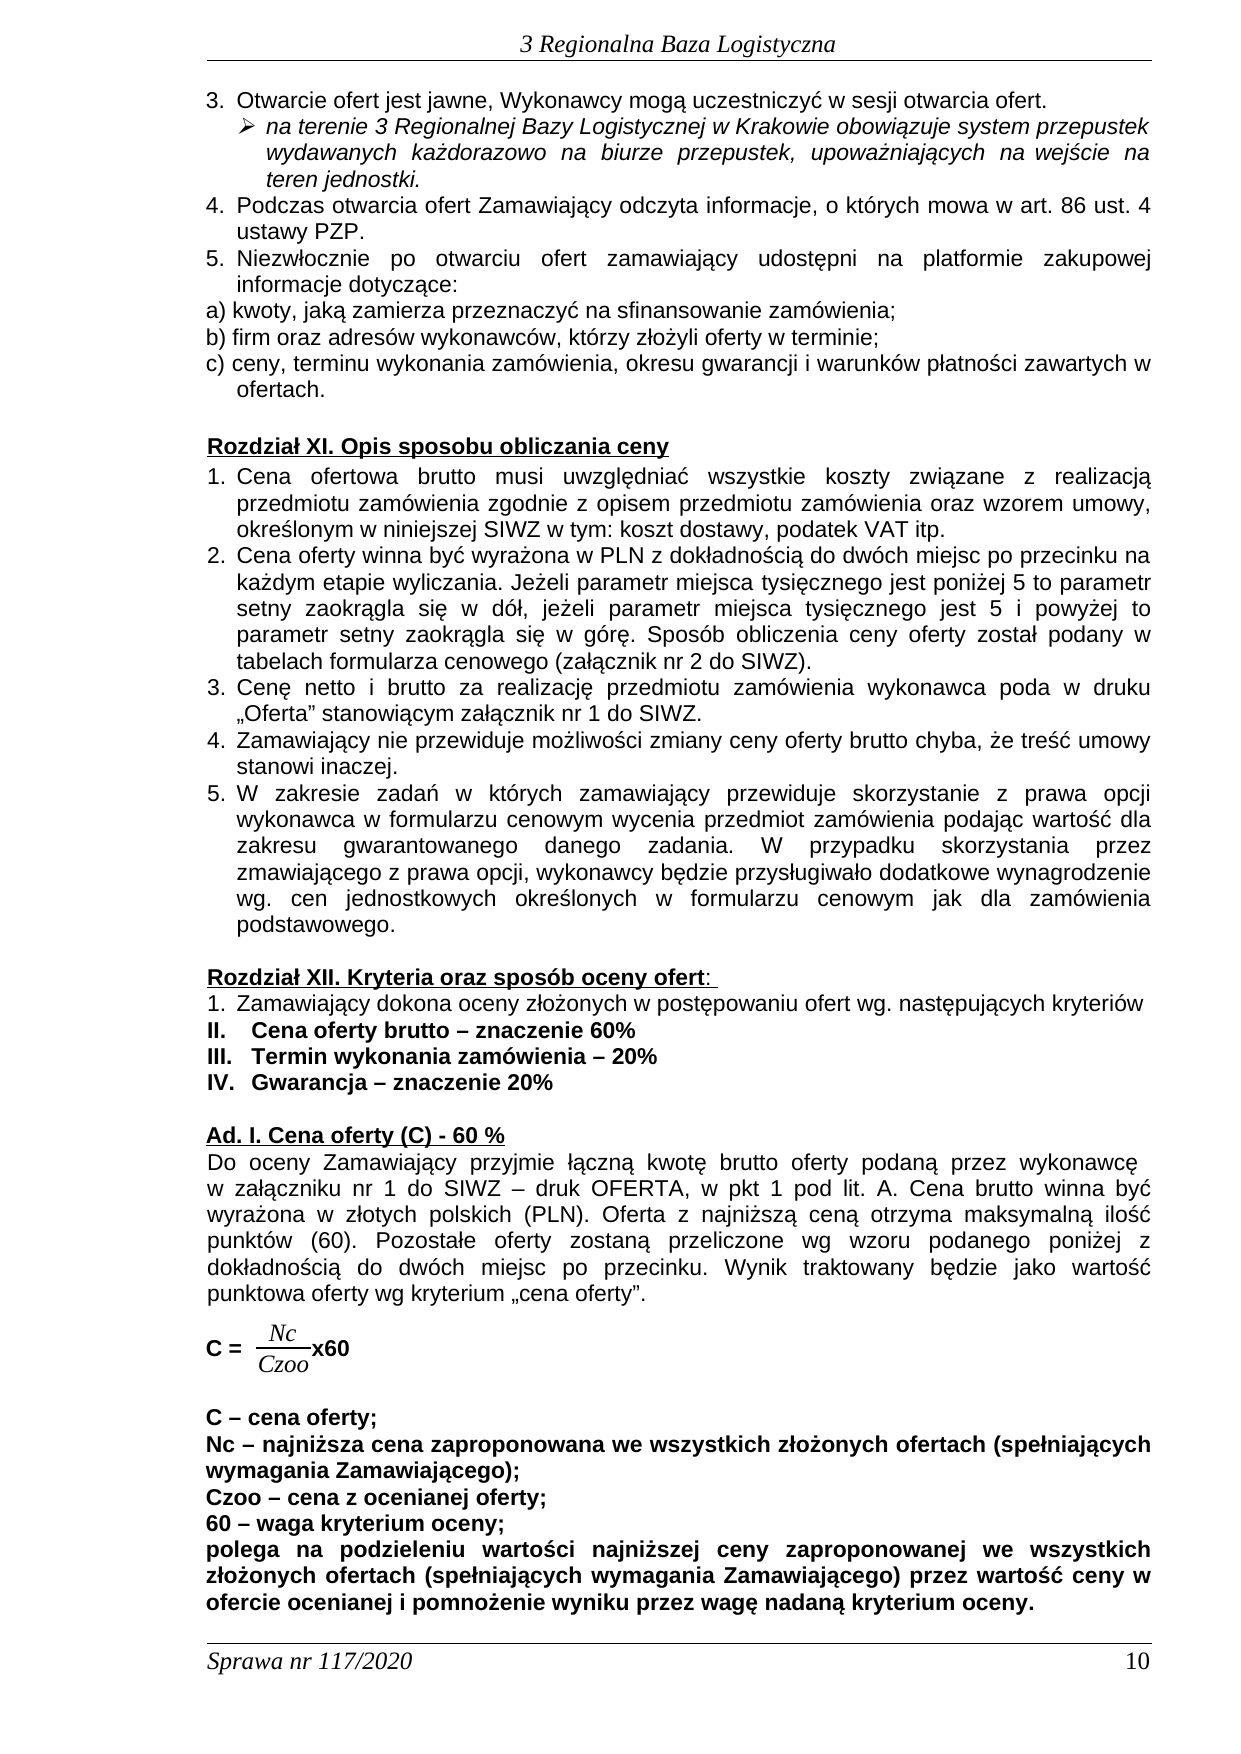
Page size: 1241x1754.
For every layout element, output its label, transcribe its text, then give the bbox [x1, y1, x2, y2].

list Podczas otwarcia ofert Zamawiający odczyta informacje, o których mowa w art. 86 ust. 4 ustawy PZP. [206, 192, 1152, 245]
text Nc – najniższa cena zaproponowana we wszystkich złożonych ofertach (spełniających wymagania Zamawiającego); [206, 1431, 1152, 1483]
list Gwarancja – znaczenie 20% [207, 1069, 1152, 1096]
text C = x60 [206, 1319, 1152, 1378]
text 60 – waga kryterium oceny; [206, 1510, 1152, 1536]
list Termin wykonania zamówienia – 20% [207, 1043, 1152, 1069]
text b) firm oraz adresów wykonawców, którzy złożyli oferty w terminie; [206, 324, 1152, 350]
list Niezwłocznie po otwarciu ofert zamawiający udostępni na platformie zakupowej informacje dotyczące: [206, 245, 1152, 297]
list na terenie 3 Regionalnej Bazy Logistycznej w Krakowie obowiązuje system przepustek wydawanych każdorazowo na biurze przepustek, upoważniających na wejście na teren jednostki. [236, 113, 1152, 192]
list Zamawiający dokona oceny złożonych w postępowaniu ofert wg. następujących kryteriów [207, 990, 1152, 1017]
list Cena oferty winna być wyrażona w PLN z dokładnością do dwóch miejsc po przecinku na każdym etapie wyliczania. Jeżeli parametr miejsca tysięcznego jest poniżej 5 to parametr setny zaokrągla się w dół, jeżeli parametr miejsca tysięcznego jest 5 i powyżej to parametr setny zaokrągla się w górę. Sposób obliczenia ceny oferty został podany w tabelach formularza cenowego (załącznik nr 2 do SIWZ). [207, 542, 1152, 674]
list Cena oferty brutto – znaczenie 60% [207, 1017, 1152, 1043]
text polega na podzieleniu wartości najniższej ceny zaproponowanej we wszystkich złożonych ofertach (spełniających wymagania Zamawiającego) przez wartość ceny w ofercie ocenianej i pomnożenie wyniku przez wagę nadaną kryterium oceny. [206, 1536, 1152, 1615]
list Otwarcie ofert jest jawne, Wykonawcy mogą uczestniczyć w sesji otwarcia ofert. [206, 87, 1152, 113]
text a) kwoty, jaką zamierza przeznaczyć na sfinansowanie zamówienia; [206, 297, 1152, 324]
list Cena ofertowa brutto musi uwzględniać wszystkie koszty związane z realizacją przedmiotu zamówienia zgodnie z opisem przedmiotu zamówienia oraz wzorem umowy, określonym w niniejszej SIWZ w tym: koszt dostawy, podatek VAT itp. [207, 463, 1152, 542]
list Cenę netto i brutto za realizację przedmiotu zamówienia wykonawca poda w druku „Oferta” stanowiącym załącznik nr 1 do SIWZ. [207, 674, 1152, 727]
list W zakresie zadań w których zamawiający przewiduje skorzystanie z prawa opcji wykonawca w formularzu cenowym wycenia przedmiot zamówienia podając wartość dla zakresu gwarantowanego danego zadania. W przypadku skorzystania przez zmawiającego z prawa opcji, wykonawcy będzie przysługiwało dodatkowe wynagrodzenie wg. cen jednostkowych określonych w formularzu cenowym jak dla zamówienia podstawowego. [207, 779, 1152, 938]
text Rozdział XI. Opis sposobu obliczania ceny [207, 433, 1152, 459]
list Zamawiający nie przewiduje możliwości zmiany ceny oferty brutto chyba, że treść umowy stanowi inaczej. [207, 727, 1152, 779]
text Do oceny Zamawiający przyjmie łączną kwotę brutto oferty podaną przez wykonawcę w załączniku nr 1 do SIWZ – druk OFERTA, w pkt 1 pod lit. A. Cena brutto winna być wyrażona w złotych polskich (PLN). Oferta z najniższą ceną otrzyma maksymalną ilość punktów (60). Pozostałe oferty zostaną przeliczone wg wzoru podanego poniżej z dokładnością do dwóch miejsc po przecinku. Wynik traktowany będzie jako wartość punktowa oferty wg kryterium „cena oferty”. [207, 1148, 1152, 1307]
text c) ceny, terminu wykonania zamówienia, okresu gwarancji i warunków płatności zawartych w ofertach. [206, 350, 1152, 403]
text Czoo – cena z ocenianej oferty; [206, 1483, 1152, 1510]
text Rozdział XII. Kryteria oraz sposób oceny ofert: [207, 964, 1152, 990]
text Ad. I. Cena oferty (C) - 60 % [206, 1122, 1152, 1148]
text C – cena oferty; [206, 1404, 1152, 1431]
